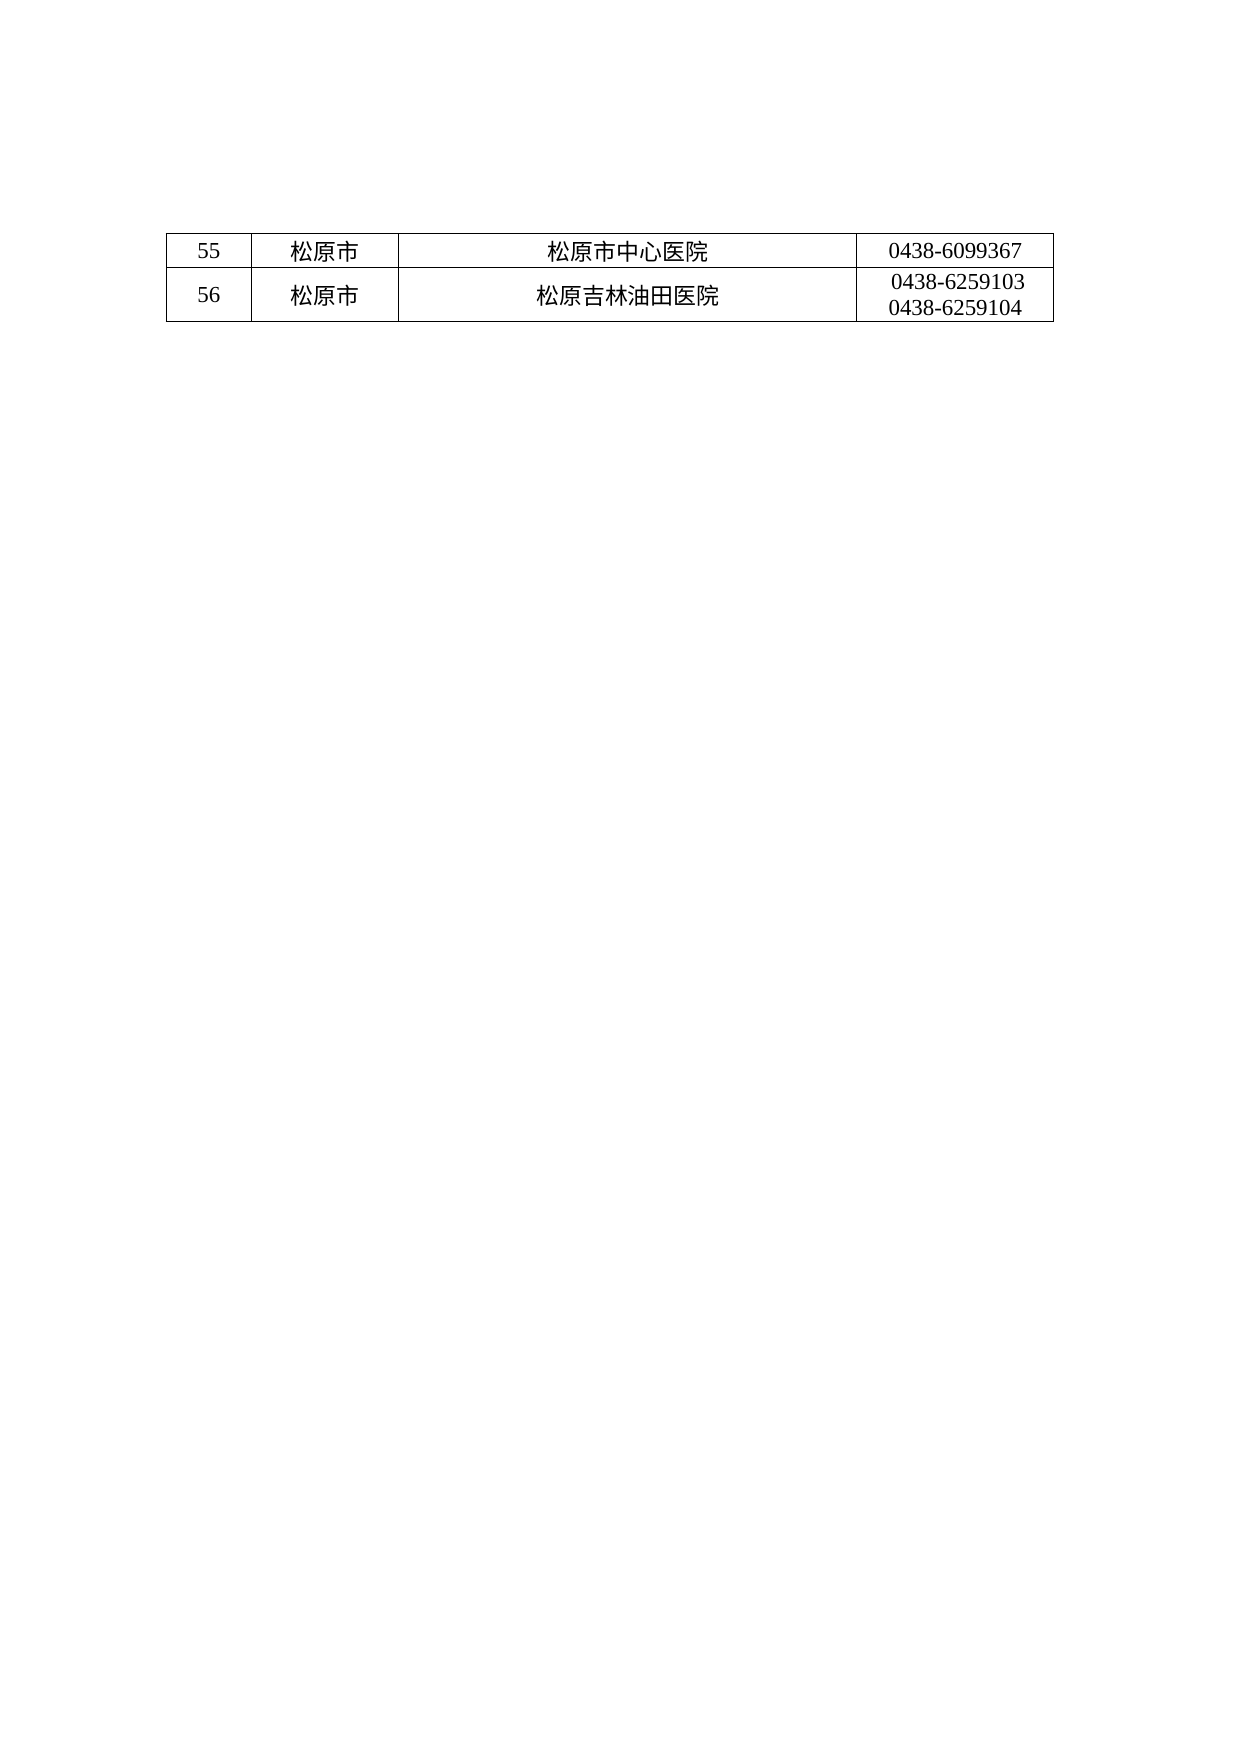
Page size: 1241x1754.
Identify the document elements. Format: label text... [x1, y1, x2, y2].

table_cell 松原市 [252, 234, 398, 267]
table_cell 56 [167, 268, 251, 321]
table_cell 55 [167, 234, 251, 267]
table_cell 松原吉林油田医院 [399, 268, 856, 321]
table_cell 0438-6259103 0438-6259104 [857, 268, 1053, 321]
table_cell 松原市中心医院 [399, 234, 856, 267]
table_cell 松原市 [252, 268, 398, 321]
table_cell 0438-6099367 [857, 234, 1053, 267]
